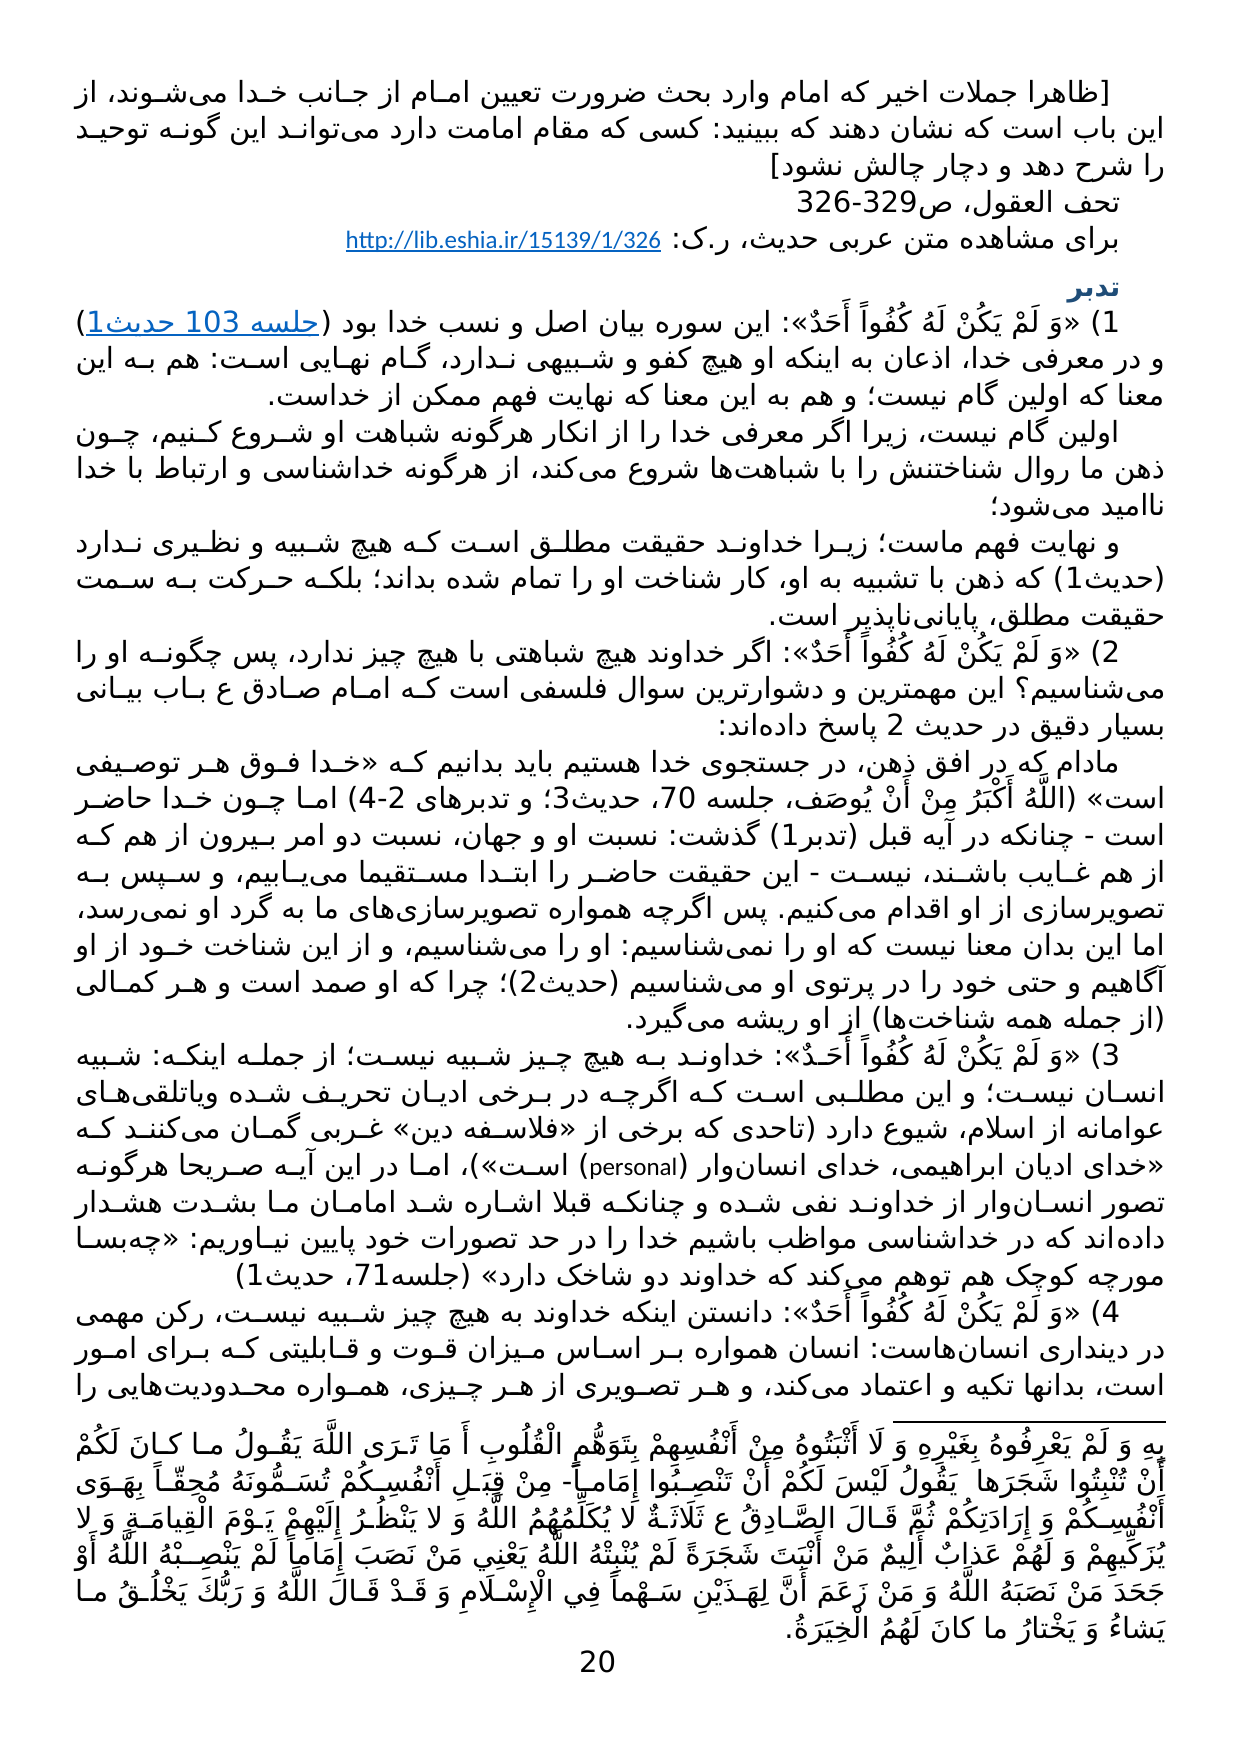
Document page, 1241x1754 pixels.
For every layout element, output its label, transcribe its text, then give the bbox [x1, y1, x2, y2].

text اولین گام نیست، زیرا اگر معرفی خدا را از انکار هرگونه شباهت او شروع کنیم، چون ذهن ما روال شناختنش را با شباهت‌ها شروع می‌کند، از هرگونه خداشناسی و ارتباط با خدا ناامید می‌شود؛ [75, 415, 1165, 522]
text [ظاهرا جملات اخیر که امام وارد بحث ضرورت تعیین امام از جانب خدا می‌شوند، از این باب است که نشان دهند که ببینید: کسی که مقام امامت دارد می‌تواند این گونه توحید را شرح دهد و دچار چالش نشود] [75, 75, 1165, 182]
text 1) «وَ لَمْ يَكُنْ لَهُ كُفُواً أَحَدٌ»: این سوره بیان اصل و نسب خدا بود (جلسه 103 حدیث1) و در معرفی خدا، اذعان به اینکه او هیچ کفو و شبیهی ندارد، گام نهایی است: هم به این معنا که اولین گام نیست؛ و هم به این معنا که نهایت فهم ممکن از خداست. [75, 305, 1165, 412]
text 3) «وَ لَمْ يَكُنْ لَهُ كُفُواً أَحَدٌ»: خداوند به هیچ چیز شبیه نیست؛ از جمله اینکه: شبیه انسان نیست؛ و این مطلبی است که اگرچه در برخی ادیان تحریف شده ویاتلقی‌های عوامانه از اسلام، شیوع دارد (تاحدی که برخی از «فلاسفه دین» غربی گمان می‌کنند که «خدای ادیان ابراهیمی، خدای انسان‌وار (personal) است»)، اما در این آیه صریحا هرگونه تصور انسان‌وار از خداوند نفی شده و چنانکه قبلا اشاره شد امامان ما بشدت هشدار داده‌اند که در خداشناسی مواظب باشیم خدا را در حد تصورات خود پایین نیاوریم: «چه‌بسا مورچه کوچک هم توهم می‌کند که خداوند دو شاخک دارد» (جلسه71، حدیث1) [75, 1038, 1165, 1292]
text تحف العقول، ص329-326 [75, 185, 1165, 219]
text 2) «وَ لَمْ يَكُنْ لَهُ كُفُواً أَحَدٌ»: اگر خداوند هیچ شباهتی با هیچ چیز ندارد، پس چگونه او را می‌شناسیم؟ این مهمترین و دشوارترین سوال فلسفی است که امام صادق ع باب بیانی بسیار دقیق در حدیث 2 پاسخ داده‌اند: [75, 635, 1165, 742]
text و نهایت فهم ماست؛ زیرا خداوند حقیقت مطلق است که هیچ شبیه و نظیری ندارد (حدیث1) که ذهن با تشبیه به او، کار شناخت او را تمام شده بداند؛ بلکه حرکت به سمت حقیقت مطلق، پایانی‌ناپذیر است. [75, 525, 1165, 632]
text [75, 1295, 1165, 1402]
subtitle تدبر [75, 271, 1165, 302]
text برای مشاهده متن عربی حدیث، ر.ک: http://lib.eshia.ir/15139/1/326 [75, 222, 1165, 256]
text مادام که در افق ذهن، در جستجوی خدا هستیم باید بدانیم که «خدا فوق هر توصیفی است» (اللَّهُ أَكْبَرُ مِنْ أَنْ يُوصَف، جلسه 70، حدیث3؛ و تدبرهای 2-4) اما چون خدا حاضر است - چنانکه در آیه قبل (تدبر1) گذشت: نسبت او و جهان، نسبت دو امر بیرون از هم که از هم غایب باشند، نیست - این حقیقت حاضر را ابتدا مستقیما می‌یابیم، و سپس به تصویرسازی از او اقدام می‌کنیم. پس اگرچه همواره تصویرسازی‌های ما به گرد او نمی‌رسد، اما این بدان معنا نیست که او را نمی‌شناسیم: او را می‌شناسیم، و از این شناخت خود از او آگاهیم و حتی خود را در پرتوی او می‌شناسیم (حدیث2)؛ چرا که او صمد است و هر کمالی (از جمله همه شناخت‌ها) از او ریشه می‌گیرد. [75, 745, 1165, 1036]
